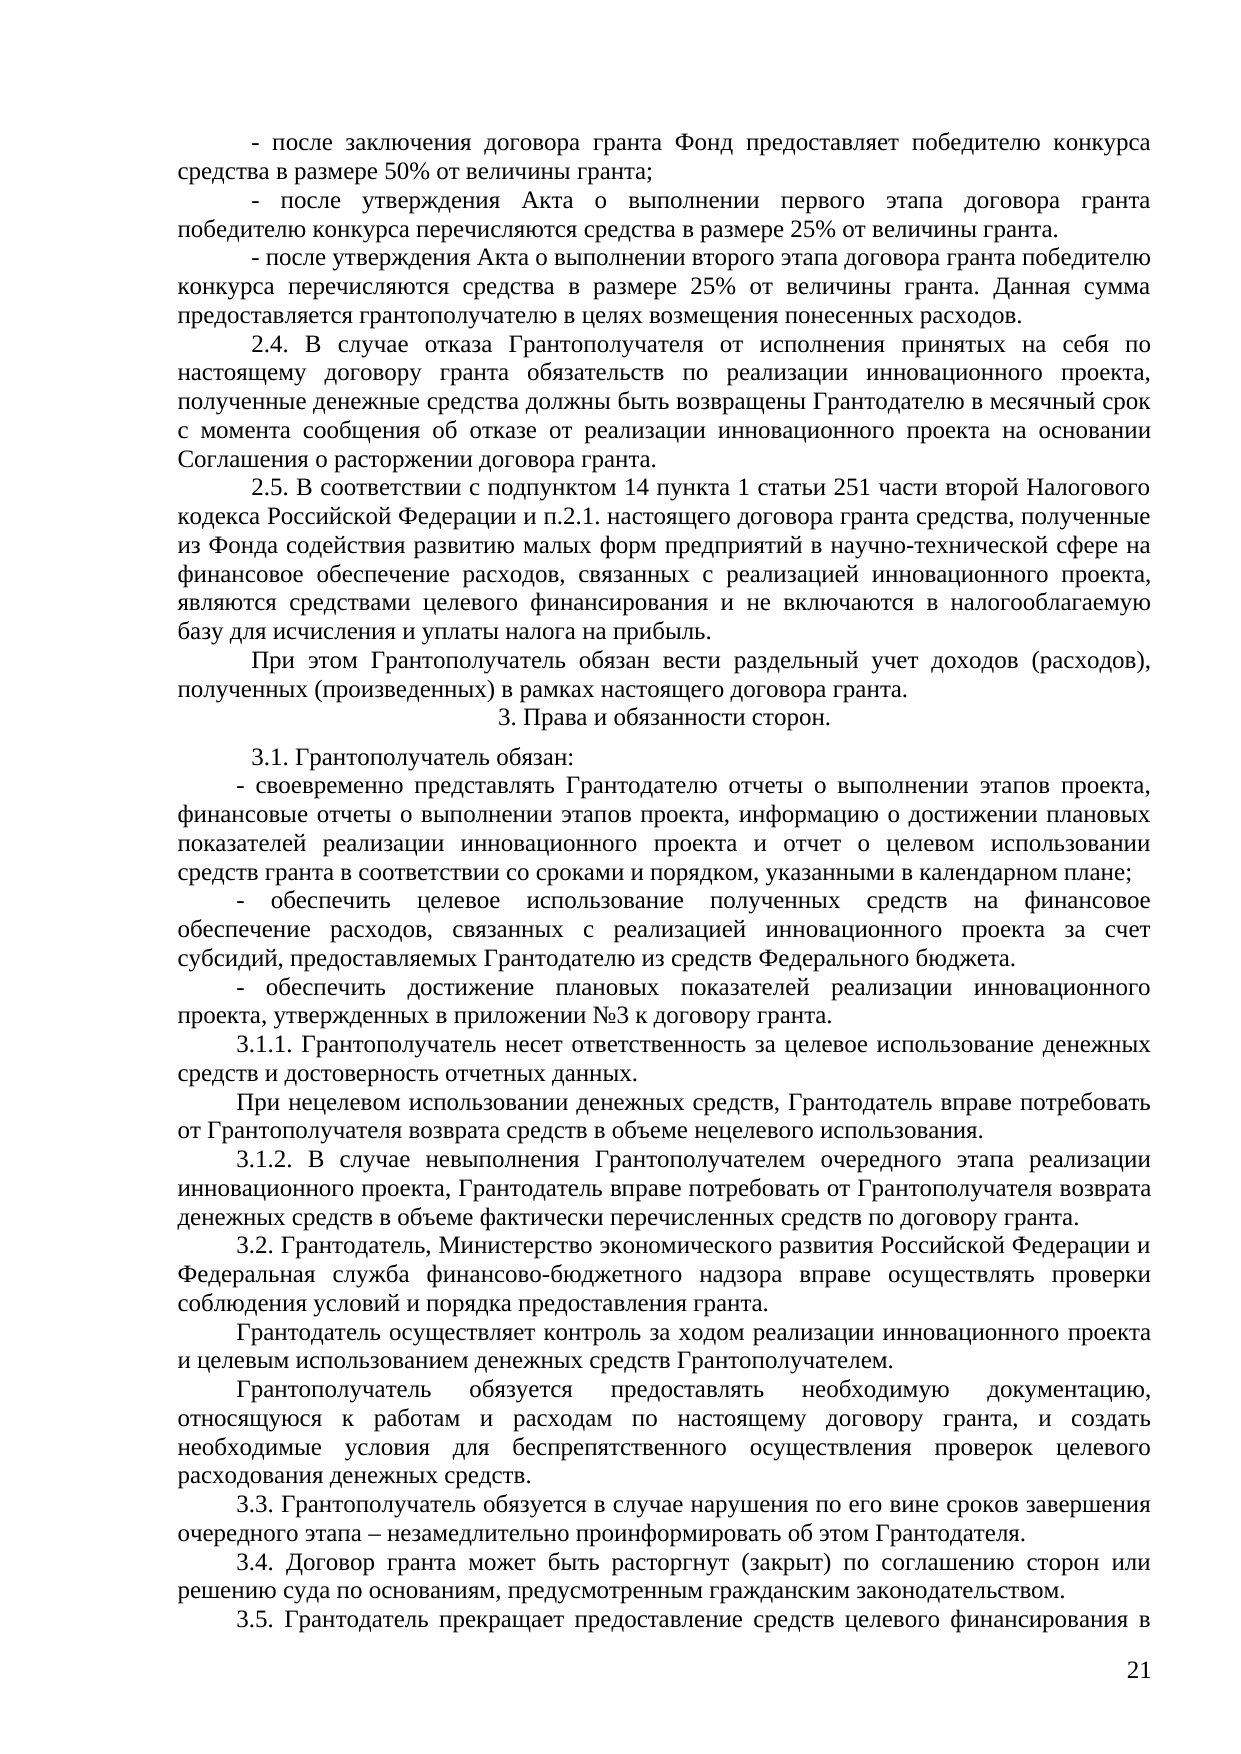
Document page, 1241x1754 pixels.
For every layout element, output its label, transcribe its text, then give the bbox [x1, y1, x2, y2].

text - своевременно представлять Грантодателю отчеты о выполнении этапов проекта, финансовые отчеты о выполнении этапов проекта, информацию о достижении плановых показателей реализации инновационного проекта и отчет о целевом использовании средств гранта в соответствии со сроками и порядком, указанными в календарном плане; [177, 770, 1152, 885]
text 3.1.2. В случае невыполнения Грантополучателем очередного этапа реализации инновационного проекта, Грантодатель вправе потребовать от Грантополучателя возврата денежных средств в объеме фактически перечисленных средств по договору гранта. [177, 1144, 1152, 1230]
text 3.4. Договор гранта может быть расторгнут (закрыт) по соглашению сторон или решению суда по основаниям, предусмотренным гражданским законодательством. [177, 1547, 1152, 1604]
text 2.5. В соответствии с подпунктом 14 пункта 1 статьи 251 части второй Налогового кодекса Российской Федерации и п.2.1. настоящего договора гранта средства, полученные из Фонда содействия развитию малых форм предприятий в научно-технической сфере на финансовое обеспечение расходов, связанных с реализацией инновационного проекта, являются средствами целевого финансирования и не включаются в налогооблагаемую базу для исчисления и уплаты налога на прибыль. [177, 472, 1152, 645]
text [177, 1604, 1152, 1633]
text - после утверждения Акта о выполнении первого этапа договора гранта победителю конкурса перечисляются средства в размере 25% от величины гранта. [177, 185, 1152, 242]
text - обеспечить целевое использование полученных средств на финансовое обеспечение расходов, связанных с реализацией инновационного проекта за счет субсидий, предоставляемых Грантодателю из средств Федерального бюджета. [177, 885, 1152, 972]
text 3.1. Грантополучатель обязан: [177, 742, 1152, 770]
text - обеспечить достижение плановых показателей реализации инновационного проекта, утвержденных в приложении №3 к договору гранта. [177, 972, 1152, 1029]
text - после утверждения Акта о выполнении второго этапа договора гранта победителю конкурса перечисляются средства в размере 25% от величины гранта. Данная сумма предоставляется грантополучателю в целях возмещения понесенных расходов. [177, 242, 1152, 329]
text 3.3. Грантополучатель обязуется в случае нарушения по его вине сроков завершения очередного этапа – незамедлительно проинформировать об этом Грантодателя. [177, 1489, 1152, 1547]
text 3. Права и обязанности сторон. [177, 702, 1152, 731]
text При этом Грантополучатель обязан вести раздельный учет доходов (расходов), полученных (произведенных) в рамках настоящего договора гранта. [177, 645, 1152, 702]
text - после заключения договора гранта Фонд предоставляет победителю конкурса средства в размере 50% от величины гранта; [177, 127, 1152, 185]
text Грантодатель осуществляет контроль за ходом реализации инновационного проекта и целевым использованием денежных средств Грантополучателем. [177, 1317, 1152, 1374]
text 2.4. В случае отказа Грантополучателя от исполнения принятых на себя по настоящему договору гранта обязательств по реализации инновационного проекта, полученные денежные средства должны быть возвращены Грантодателю в месячный срок с момента сообщения об отказе от реализации инновационного проекта на основании Соглашения о расторжении договора гранта. [177, 329, 1152, 472]
text 3.1.1. Грантополучатель несет ответственность за целевое использование денежных средств и достоверность отчетных данных. [177, 1029, 1152, 1087]
text При нецелевом использовании денежных средств, Грантодатель вправе потребовать от Грантополучателя возврата средств в объеме нецелевого использования. [177, 1087, 1152, 1144]
text 3.2. Грантодатель, Министерство экономического развития Российской Федерации и Федеральная служба финансово-бюджетного надзора вправе осуществлять проверки соблюдения условий и порядка предоставления гранта. [177, 1230, 1152, 1317]
text Грантополучатель обязуется предоставлять необходимую документацию, относящуюся к работам и расходам по настоящему договору гранта, и создать необходимые условия для беспрепятственного осуществления проверок целевого расходования денежных средств. [177, 1374, 1152, 1489]
